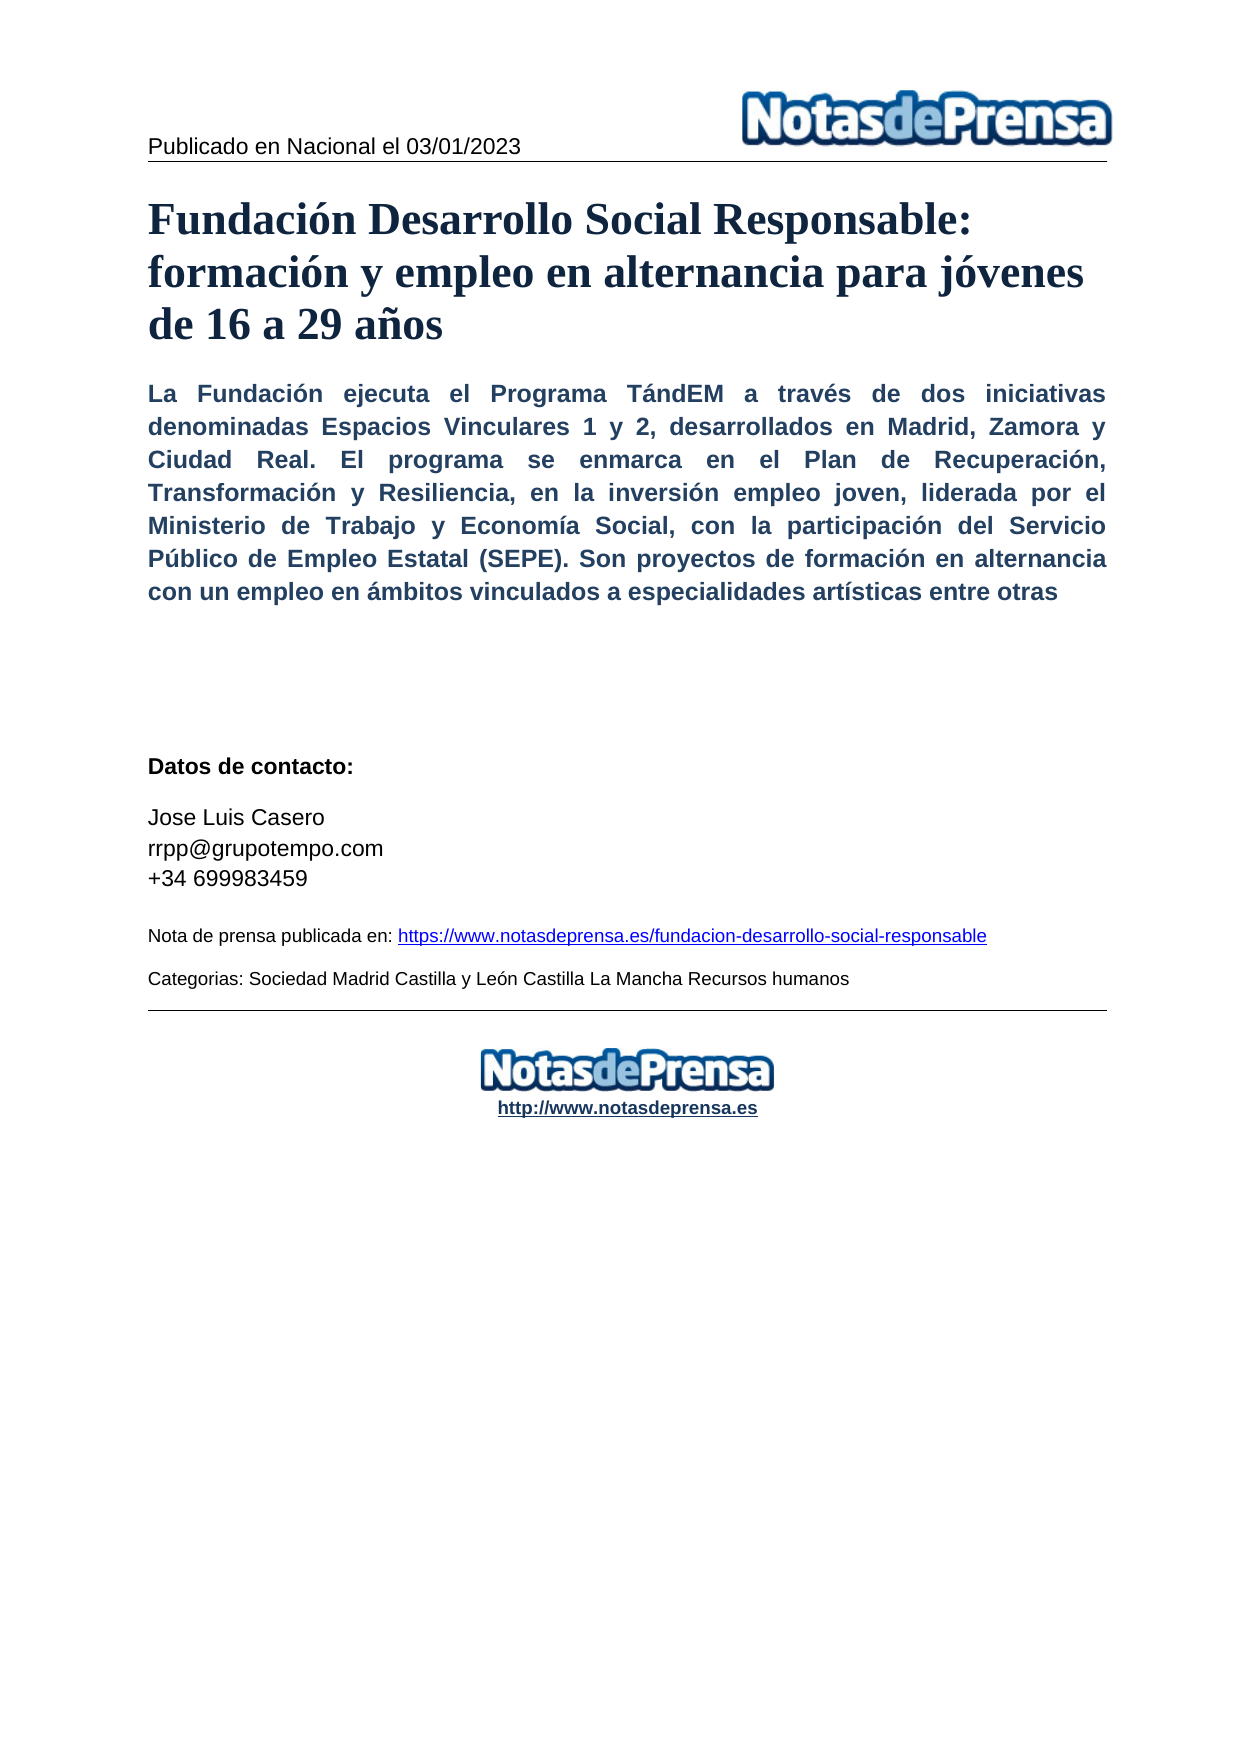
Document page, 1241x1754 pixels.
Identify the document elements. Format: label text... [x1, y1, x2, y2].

text Categorias: Sociedad Madrid Castilla y León Castilla La Mancha Recursos humanos [148, 967, 1107, 989]
text http://www.notasdeprensa.es [148, 1097, 1107, 1118]
subtitle Fundación Desarrollo Social Responsable: formación y empleo en alternancia para jóvenes de 16 a 29 años [148, 192, 1107, 350]
text +34 699983459 [148, 865, 1063, 891]
text Nota de prensa publicada en: https://www.notasdeprensa.es/fundacion-desarrollo-social-responsable [148, 925, 1107, 947]
subtitle La Fundación ejecuta el Programa TándEM a través de dos iniciativas denominadas Espacios Vinculares 1 y 2, desarrollados en Madrid, Zamora y Ciudad Real. El programa se enmarca en el Plan de Recuperación, Transformación y Resiliencia, en la inversión empleo joven, liderada por el Ministerio de Trabajo y Economía Social, con la participación del Servicio Público de Empleo Estatal (SEPE). Son proyectos de formación en alternancia con un empleo en ámbitos vinculados a especialidades artísticas entre otras [148, 379, 1107, 606]
picture [742, 90, 1113, 148]
text Publicado en Nacional el 03/01/2023 [148, 133, 1107, 161]
text Datos de contacto: [148, 753, 1107, 779]
text rrpp@grupotempo.com [148, 834, 1063, 861]
picture [480, 1047, 775, 1093]
text Jose Luis Casero [148, 804, 1063, 831]
